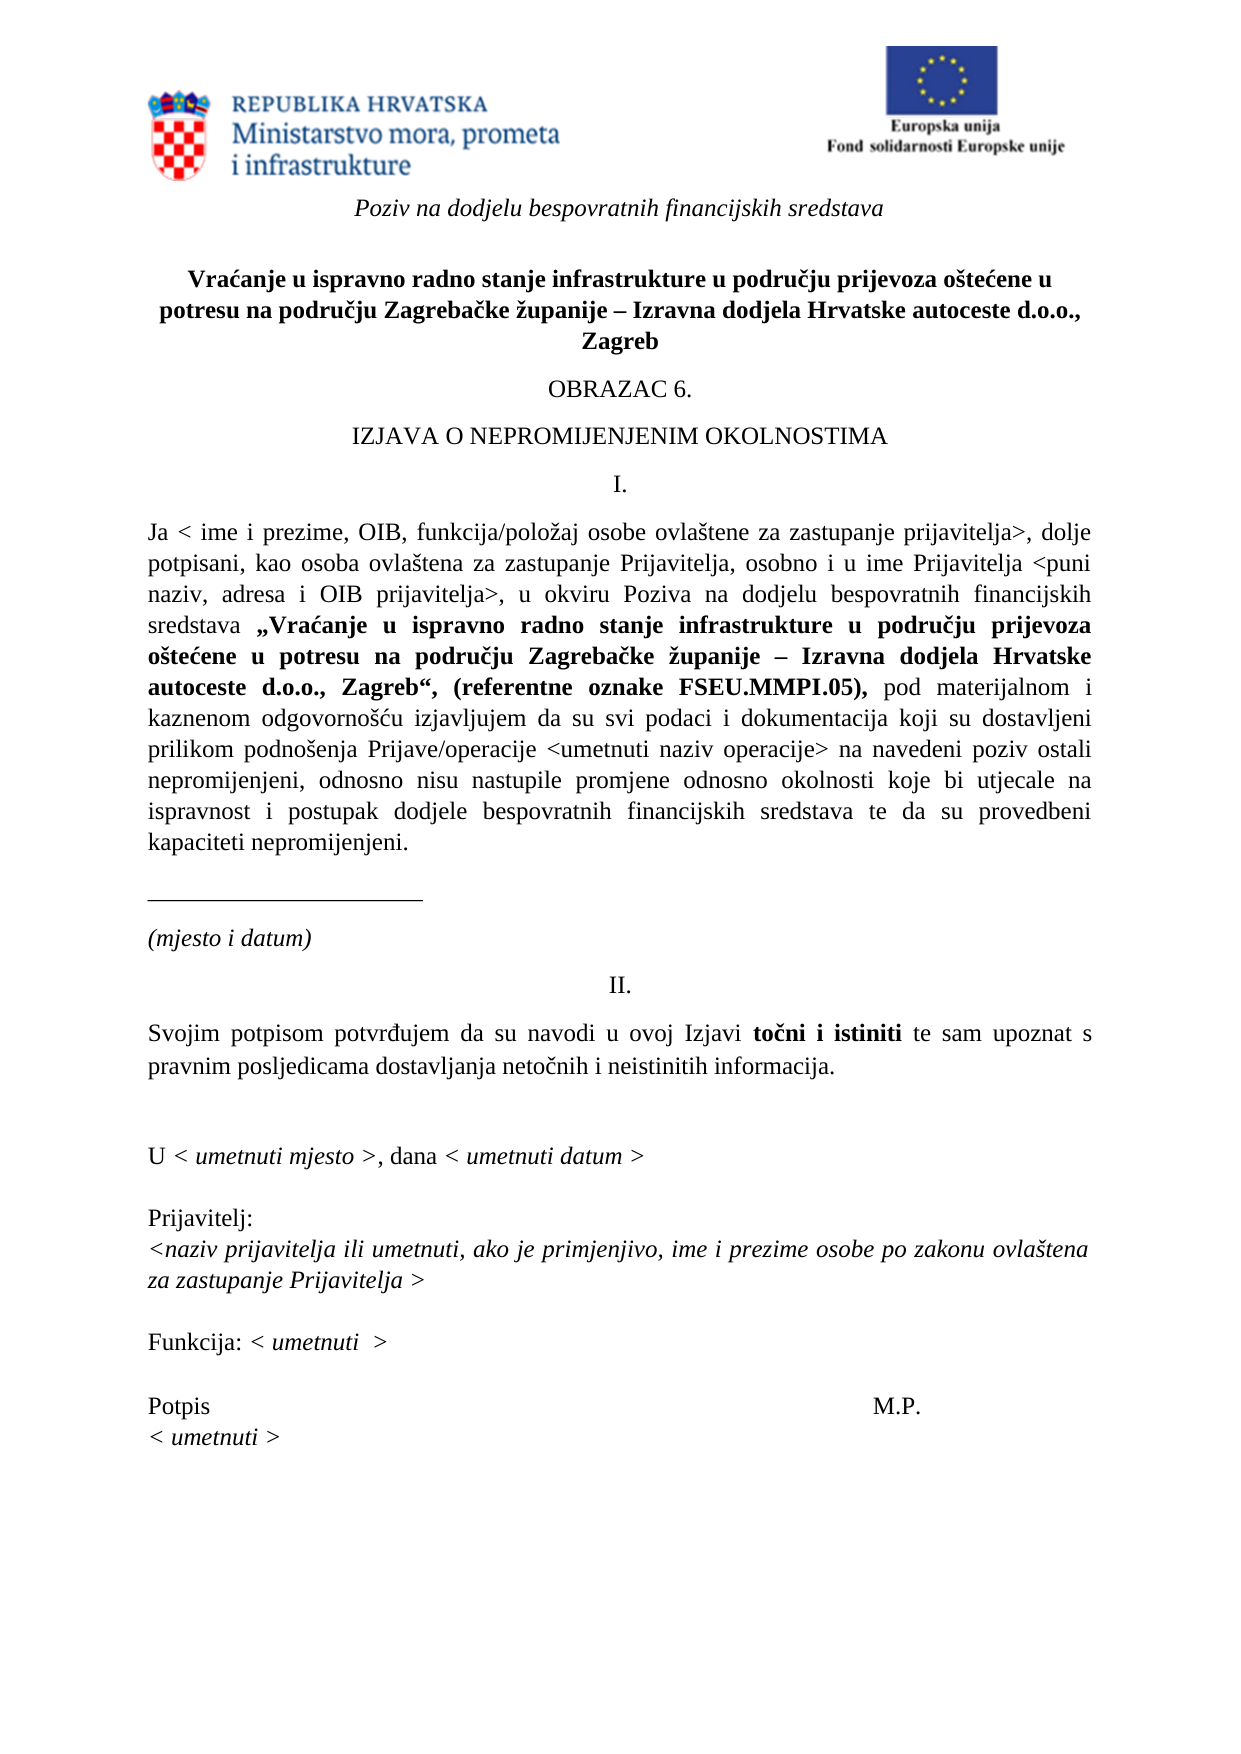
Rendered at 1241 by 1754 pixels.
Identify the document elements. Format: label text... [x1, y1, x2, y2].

text U < umetnuti mjesto >, dana < umetnuti datum > [148, 1141, 1092, 1169]
text ______________________ [148, 875, 1092, 904]
text < umetnuti > [148, 1422, 1092, 1451]
text <naziv prijavitelja ili umetnuti, ako je primjenjivo, ime i prezime osobe po zakonu ovlaštena za zastupanje Prijavitelja > [148, 1234, 1092, 1294]
picture [811, 46, 1082, 181]
text Svojim potpisom potvrđujem da su navodi u ovoj Izjavi točni i istiniti te sam upoznat s pravnim posljedicama dostavljanja netočnih i neistinitih informacija. [148, 1018, 1092, 1080]
picture [147, 90, 560, 181]
text Prijavitelj: [148, 1203, 1092, 1232]
text Potpis M.P. [148, 1391, 1092, 1420]
text II. [148, 970, 1092, 999]
text OBRAZAC 6. [148, 374, 1092, 402]
text I. [148, 469, 1092, 498]
text Poziv na dodjelu bespovratnih financijskih sredstava [148, 193, 1092, 222]
text Vraćanje u ispravno radno stanje infrastrukture u području prijevoza oštećene u potresu na području Zagrebačke županije – Izravna dodjela Hrvatske autoceste d.o.o., Zagreb [148, 264, 1092, 355]
text Ja < ime i prezime, OIB, funkcija/položaj osobe ovlaštene za zastupanje prijavitelja>, dolje potpisani, kao osoba ovlaštena za zastupanje Prijavitelja, osobno i u ime Prijavitelja <puni naziv, adresa i OIB prijavitelja>, u okviru Poziva na dodjelu bespovratnih financijskih sredstava „Vraćanje u ispravno radno stanje infrastrukture u području prijevoza oštećene u potresu na području Zagrebačke županije – Izravna dodjela Hrvatske autoceste d.o.o., Zagreb“, (referentne oznake FSEU.MMPI.05), pod materijalnom i kaznenom odgovornošću izjavljujem da su svi podaci i dokumentacija koji su dostavljeni prilikom podnošenja Prijave/operacije <umetnuti naziv operacije> na navedeni poziv ostali nepromijenjeni, odnosno nisu nastupile promjene odnosno okolnosti koje bi utjecale na ispravnost i postupak dodjele bespovratnih financijskih sredstava te da su provedbeni kapaciteti nepromijenjeni. [148, 517, 1092, 856]
text IZJAVA O NEPROMIJENJENIM OKOLNOSTIMA [148, 421, 1092, 450]
text (mjesto i datum) [148, 923, 1092, 951]
text Funkcija: < umetnuti > [148, 1327, 1092, 1356]
